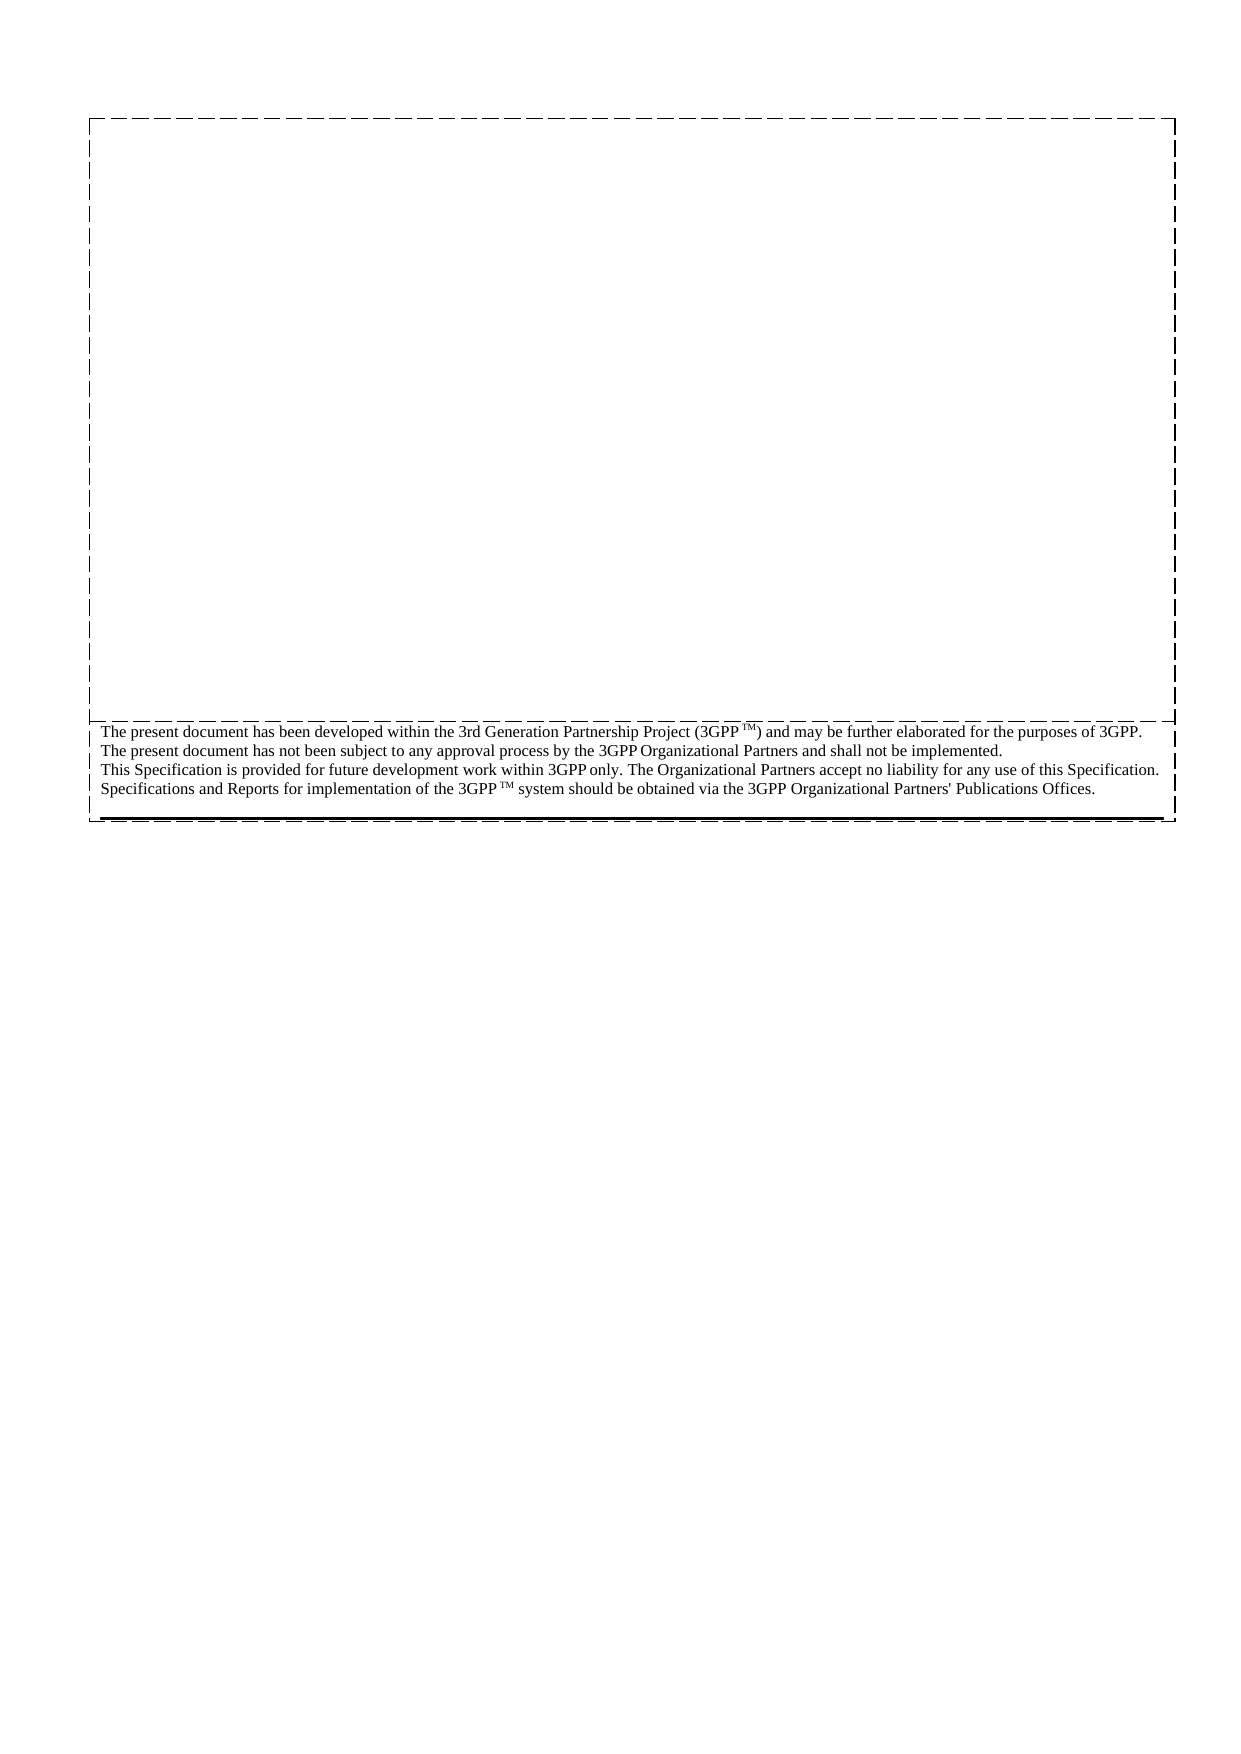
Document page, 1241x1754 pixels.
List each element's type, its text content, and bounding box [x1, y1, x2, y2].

table_cell [89, 118, 1175, 721]
table_cell The present document has been developed within the 3rd Generation Partnership Project (3GPP TM) and may be further elaborated for the purposes of 3GPP. The present document has not been subject to any approval process by the 3GPP Organizational Partners and shall not be implemented. This Specification is provided for future development work within 3GPP only. The Organizational Partners accept no liability for any use of this Specification. Specifications and Reports for implementation of the 3GPP TM system should be obtained via the 3GPP Organizational Partners' Publications Offices. [89, 721, 1175, 821]
